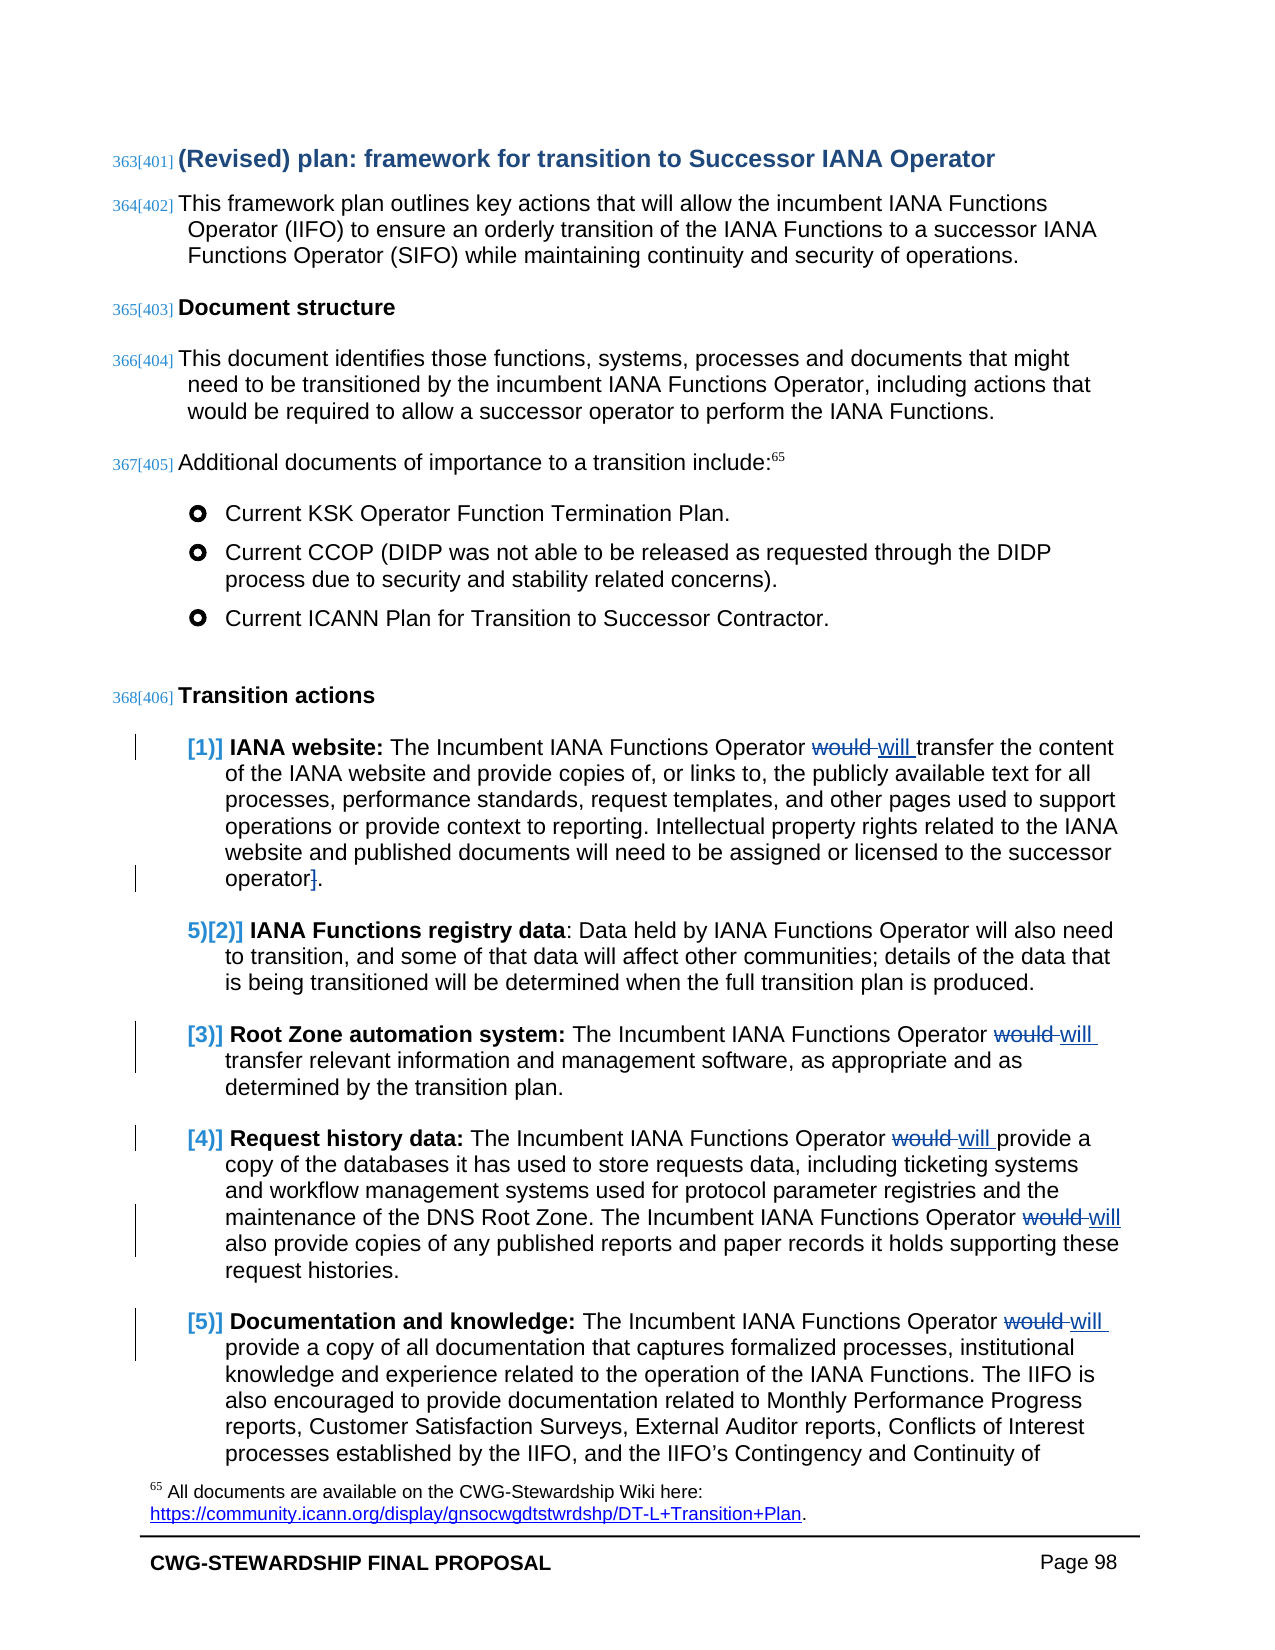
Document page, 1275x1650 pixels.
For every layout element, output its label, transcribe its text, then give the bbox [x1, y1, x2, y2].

list Root Zone automation system: The Incumbent IANA Functions Operator transfer relevant information and management software, as appropriate and as determined by the transition plan. [187, 1021, 1123, 1100]
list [187, 1308, 1123, 1466]
subtitle (Revised) plan: framework for transition to Successor IANA Operator [112, 144, 1123, 173]
text Current KSK Operator Function Termination Plan. [187, 500, 1123, 527]
text This document identifies those functions, systems, processes and documents that might need to be transitioned by the incumbent IANA Functions Operator, including actions that would be required to allow a successor operator to perform the IANA Functions. [112, 345, 1123, 424]
text Transition actions [112, 682, 1123, 708]
text Current ICANN Plan for Transition to Successor Contractor. [187, 604, 1123, 631]
list IANA Functions registry data: Data held by IANA Functions Operator will also need to transition, and some of that data will affect other communities; details of the data that is being transitioned will be determined when the full transition plan is produced. [187, 917, 1123, 996]
text Document structure [112, 293, 1123, 320]
text Additional documents of importance to a transition include: [112, 449, 1123, 475]
text This framework plan outlines key actions that will allow the incumbent IANA Functions Operator (IIFO) to ensure an orderly transition of the IANA Functions to a successor IANA Functions Operator (SIFO) while maintaining continuity and security of operations. [112, 189, 1123, 268]
list IANA website: The Incumbent IANA Functions Operator transfer the content of the IANA website and provide copies of, or links to, the publicly available text for all processes, performance standards, request templates, and other pages used to support operations or provide context to reporting. Intellectual property rights related to the IANA website and published documents will need to be assigned or licensed to the successor operator. [187, 733, 1123, 892]
text Current CCOP (DIDP was not able to be released as requested through the DIDP process due to security and stability related concerns). [187, 539, 1123, 592]
list Request history data: The Incumbent IANA Functions Operator provide a copy of the databases it has used to store requests data, including ticketing systems and workflow management systems used for protocol parameter registries and the maintenance of the DNS Root Zone. The Incumbent IANA Functions Operator also provide copies of any published reports and paper records it holds supporting these request histories. [187, 1125, 1123, 1283]
